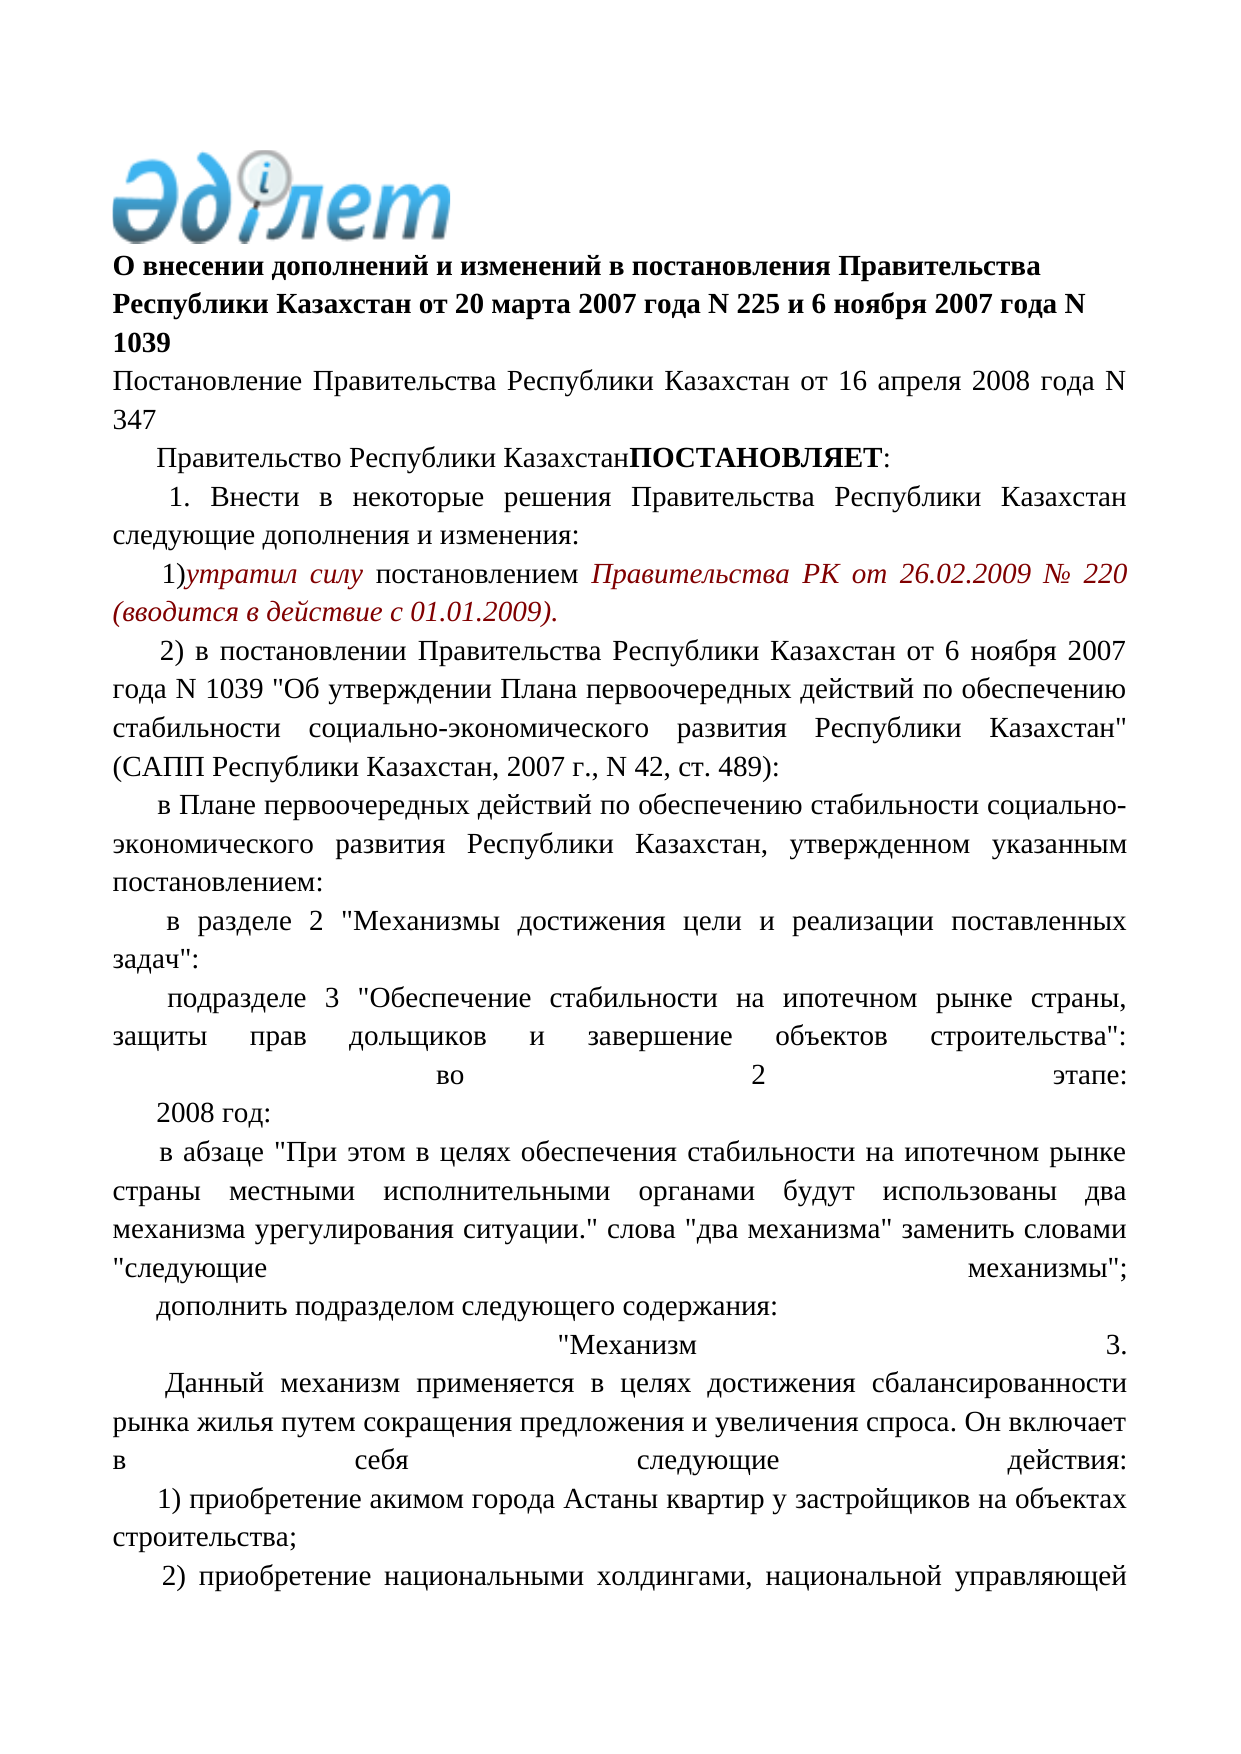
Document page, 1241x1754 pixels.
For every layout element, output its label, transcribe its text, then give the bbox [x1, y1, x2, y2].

text в Плане первоочередных действий по обеспечению стабильности социально-экономического развития Республики Казахстан, утвержденном указанным постановлением: в разделе 2 "Механизмы достижения цели и реализации поставленных задач": подразделе 3 "Обеспечение стабильности на ипотечном рынке страны, защиты прав дольщиков и завершение объектов строительства": во 2 этапе: 2008 год: [112, 787, 1128, 1129]
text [112, 1327, 1128, 1592]
text Правительство Республики Казахстан ПОСТАНОВЛЯЕТ : [112, 440, 1128, 474]
text в абзаце "При этом в целях обеспечения стабильности на ипотечном рынке страны местными исполнительными органами будут использованы два механизма урегулирования ситуации." слова "два механизма" заменить словами "следующие механизмы"; дополнить подразделом следующего содержания: [112, 1134, 1128, 1322]
text 1. Внести в некоторые решения Правительства Республики Казахстан следующие дополнения и изменения: [112, 479, 1128, 551]
text О внесении дополнений и изменений в постановления Правительства Республики Казахстан от 20 марта 2007 года N 225 и 6 ноября 2007 года N 1039 [112, 248, 1128, 358]
picture [112, 150, 451, 244]
text 1) утратил силу постановлением Правительства РК от 26.02.2009 № 220 (вводится в действие с 01.01.2009). [112, 556, 1128, 628]
text Постановление Правительства Республики Казахстан от 16 апреля 2008 года N 347 [112, 363, 1128, 435]
text 2) в постановлении Правительства Республики Казахстан от 6 ноября 2007 года N 1039 "Об утверждении Плана первоочередных действий по обеспечению стабильности социально-экономического развития Республики Казахстан" (САПП Республики Казахстан, 2007 г., N 42, ст. 489): [112, 633, 1128, 782]
